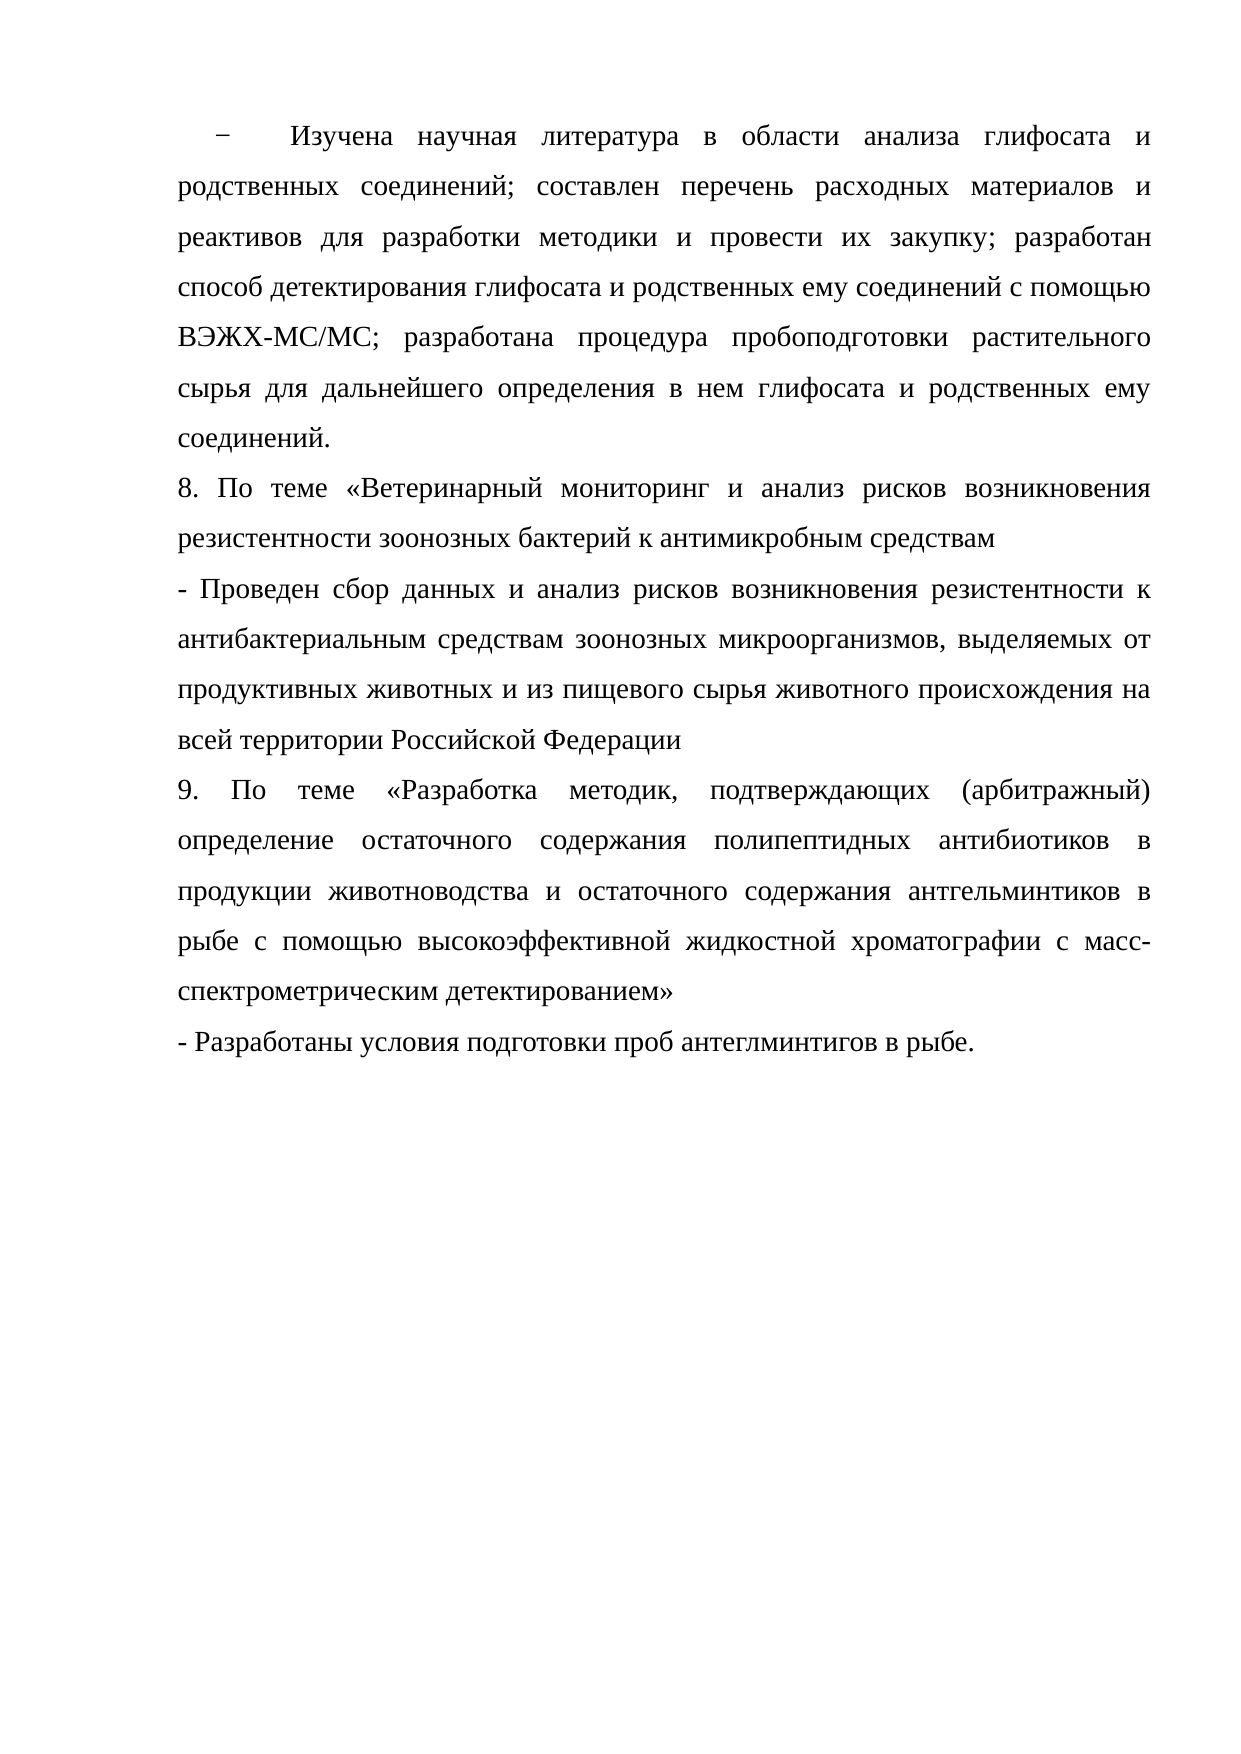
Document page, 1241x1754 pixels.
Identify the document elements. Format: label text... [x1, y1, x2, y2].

text 8. По теме «Ветеринарный мониторинг и анализ рисков возникновения резистентности зоонозных бактерий к антимикробным средствам [177, 470, 1152, 554]
list Изучена научная литература в области анализа глифосата и родственных соединений; составлен перечень расходных материалов и реактивов для разработки методики и провести их закупку; разработан способ детектирования глифосата и родственных ему соединений с помощью ВЭЖХ-МС/МС; разработана процедура пробоподготовки растительного сырья для дальнейшего определения в нем глифосата и родственных ему соединений. [177, 118, 1152, 453]
text 9. По теме «Разработка методик, подтверждающих (арбитражный) определение остаточного содержания полипептидных антибиотиков в продукции животноводства и остаточного содержания антгельминтиков в рыбе с помощью высокоэффективной жидкостной хроматографии с масс-спектрометрическим детектированием» [177, 772, 1152, 1007]
text - Разработаны условия подготовки проб антеглминтигов в рыбе. [177, 1024, 1152, 1057]
text - Проведен сбор данных и анализ рисков возникновения резистентности к антибактериальным средствам зоонозных микроорганизмов, выделяемых от продуктивных животных и из пищевого сырья животного происхождения на всей территории Российской Федерации [177, 571, 1152, 755]
